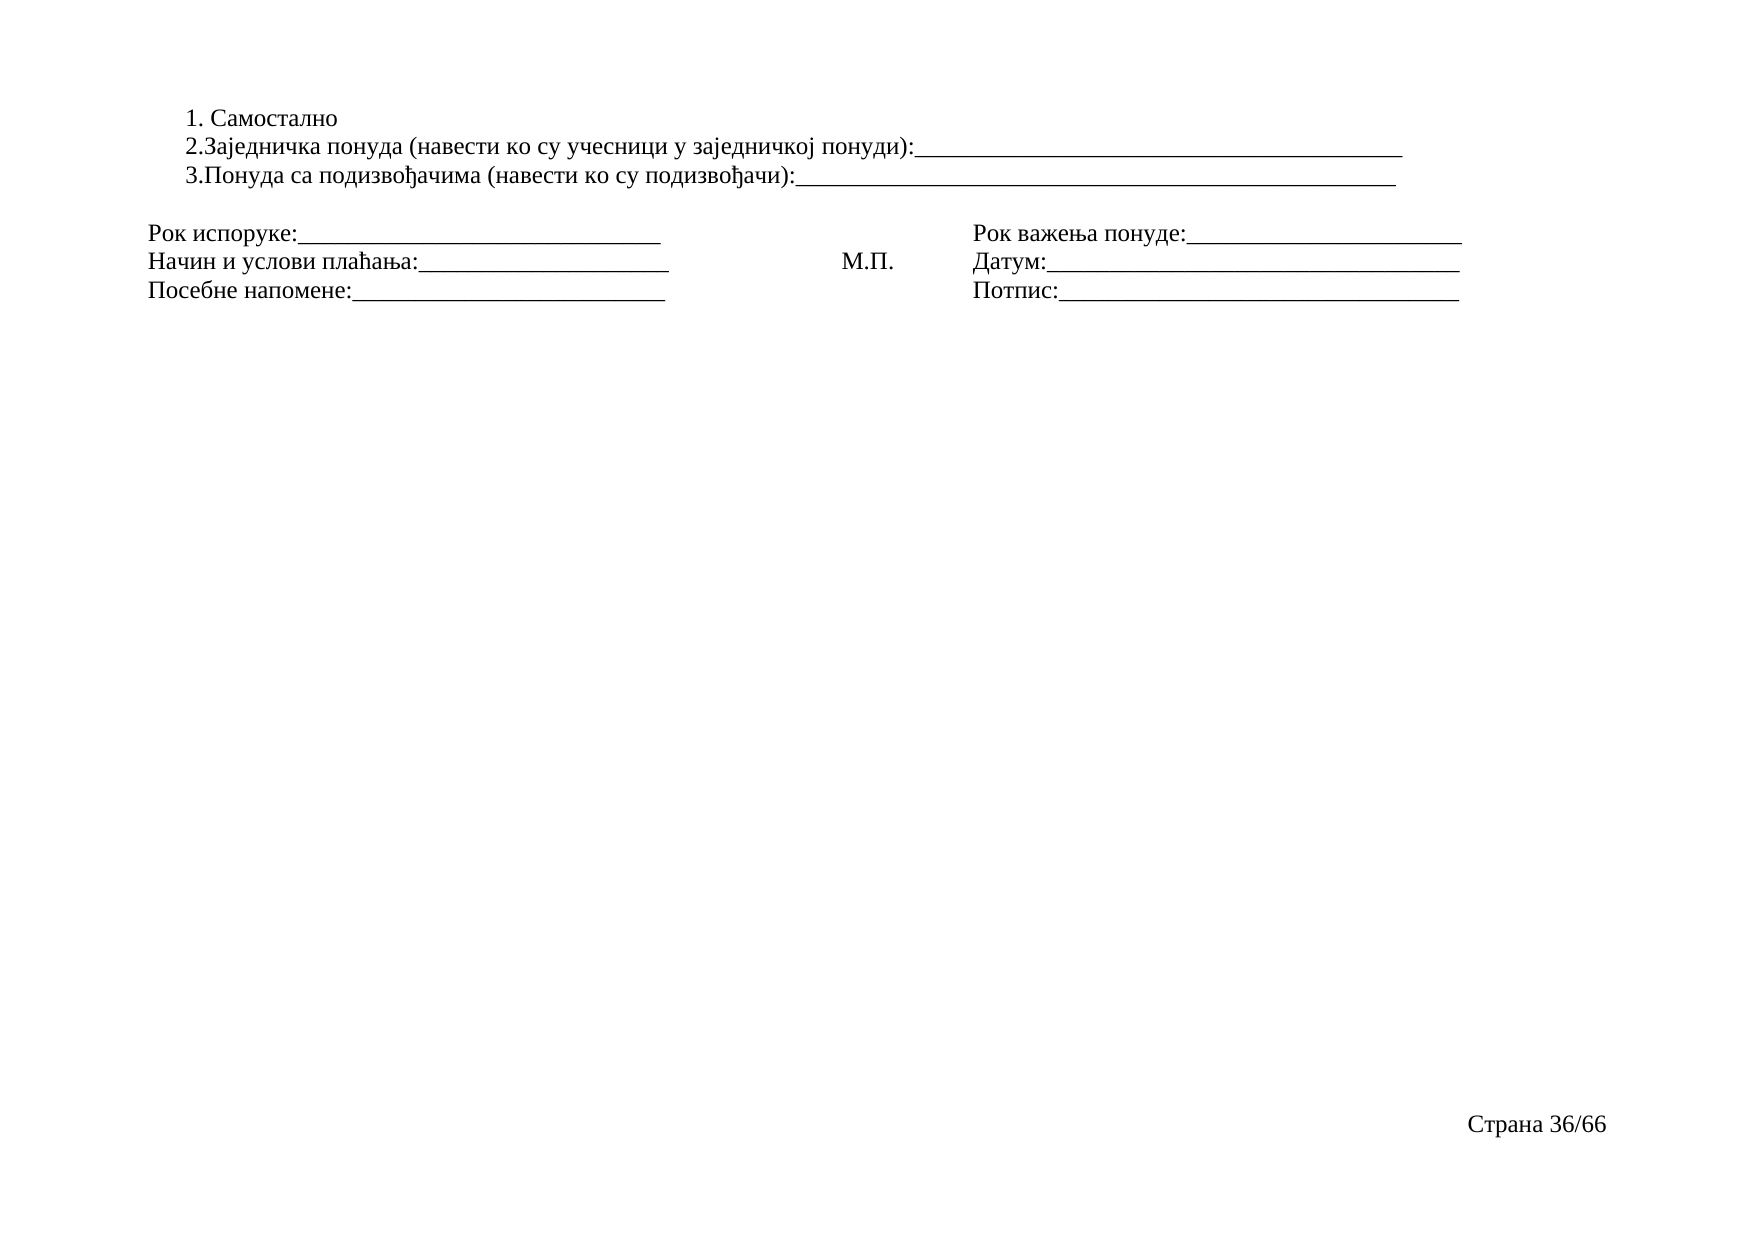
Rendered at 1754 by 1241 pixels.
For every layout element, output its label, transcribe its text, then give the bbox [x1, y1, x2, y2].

text Рок испоруке:_____________________________ Рок важења понуде:______________________ [148, 218, 1606, 246]
text 3.Понуда са подизвођачима (навести ко су подизвођачи):________________________________________________ [185, 160, 1606, 189]
text 2.Заједничка понуда (навести ко су учесници у заједничкој понуди):_______________________________________ [185, 131, 1606, 160]
text 1. Самостално [185, 103, 1606, 131]
text Начин и услови плаћања:____________________ М.П. Датум:_________________________________ [148, 246, 1606, 275]
text Посебне напомене:_________________________ Потпис:________________________________ [148, 275, 1606, 304]
